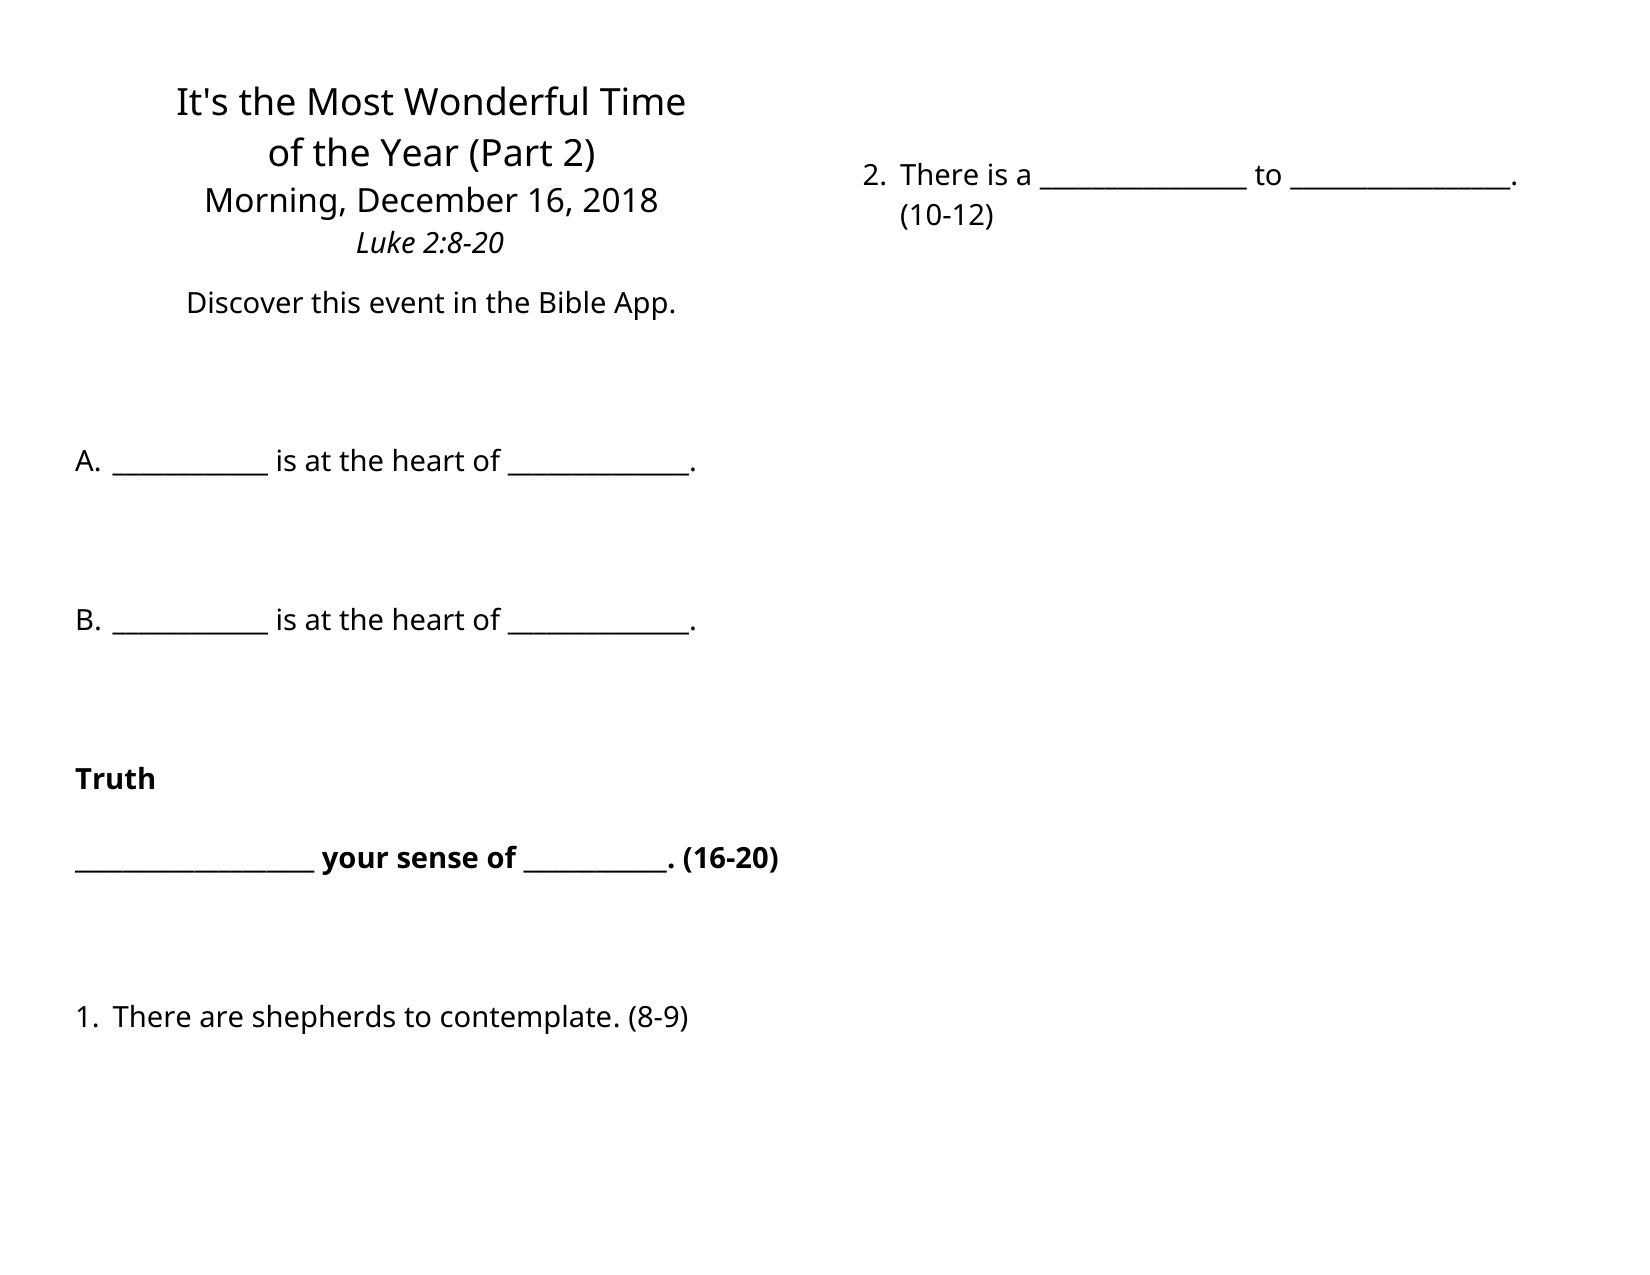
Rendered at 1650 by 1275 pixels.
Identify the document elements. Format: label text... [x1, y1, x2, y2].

text Luke 2:8-20 [75, 222, 787, 262]
text Morning, December 16, 2018 [75, 177, 787, 222]
list ____________ is at the heart of ______________. [75, 599, 787, 639]
text ____________________ your sense of ____________. (16-20) [75, 838, 787, 877]
list ____________ is at the heart of ______________. [75, 441, 787, 480]
text It's the Most Wonderful Time [75, 75, 787, 126]
text Truth [75, 758, 787, 798]
list There are shepherds to contemplate. (8-9) [75, 996, 787, 1036]
text Discover this event in the Bible App. [75, 282, 787, 322]
list There is a ________________ to _________________. (10-12) [862, 154, 1575, 234]
text of the Year (Part 2) [75, 126, 787, 177]
